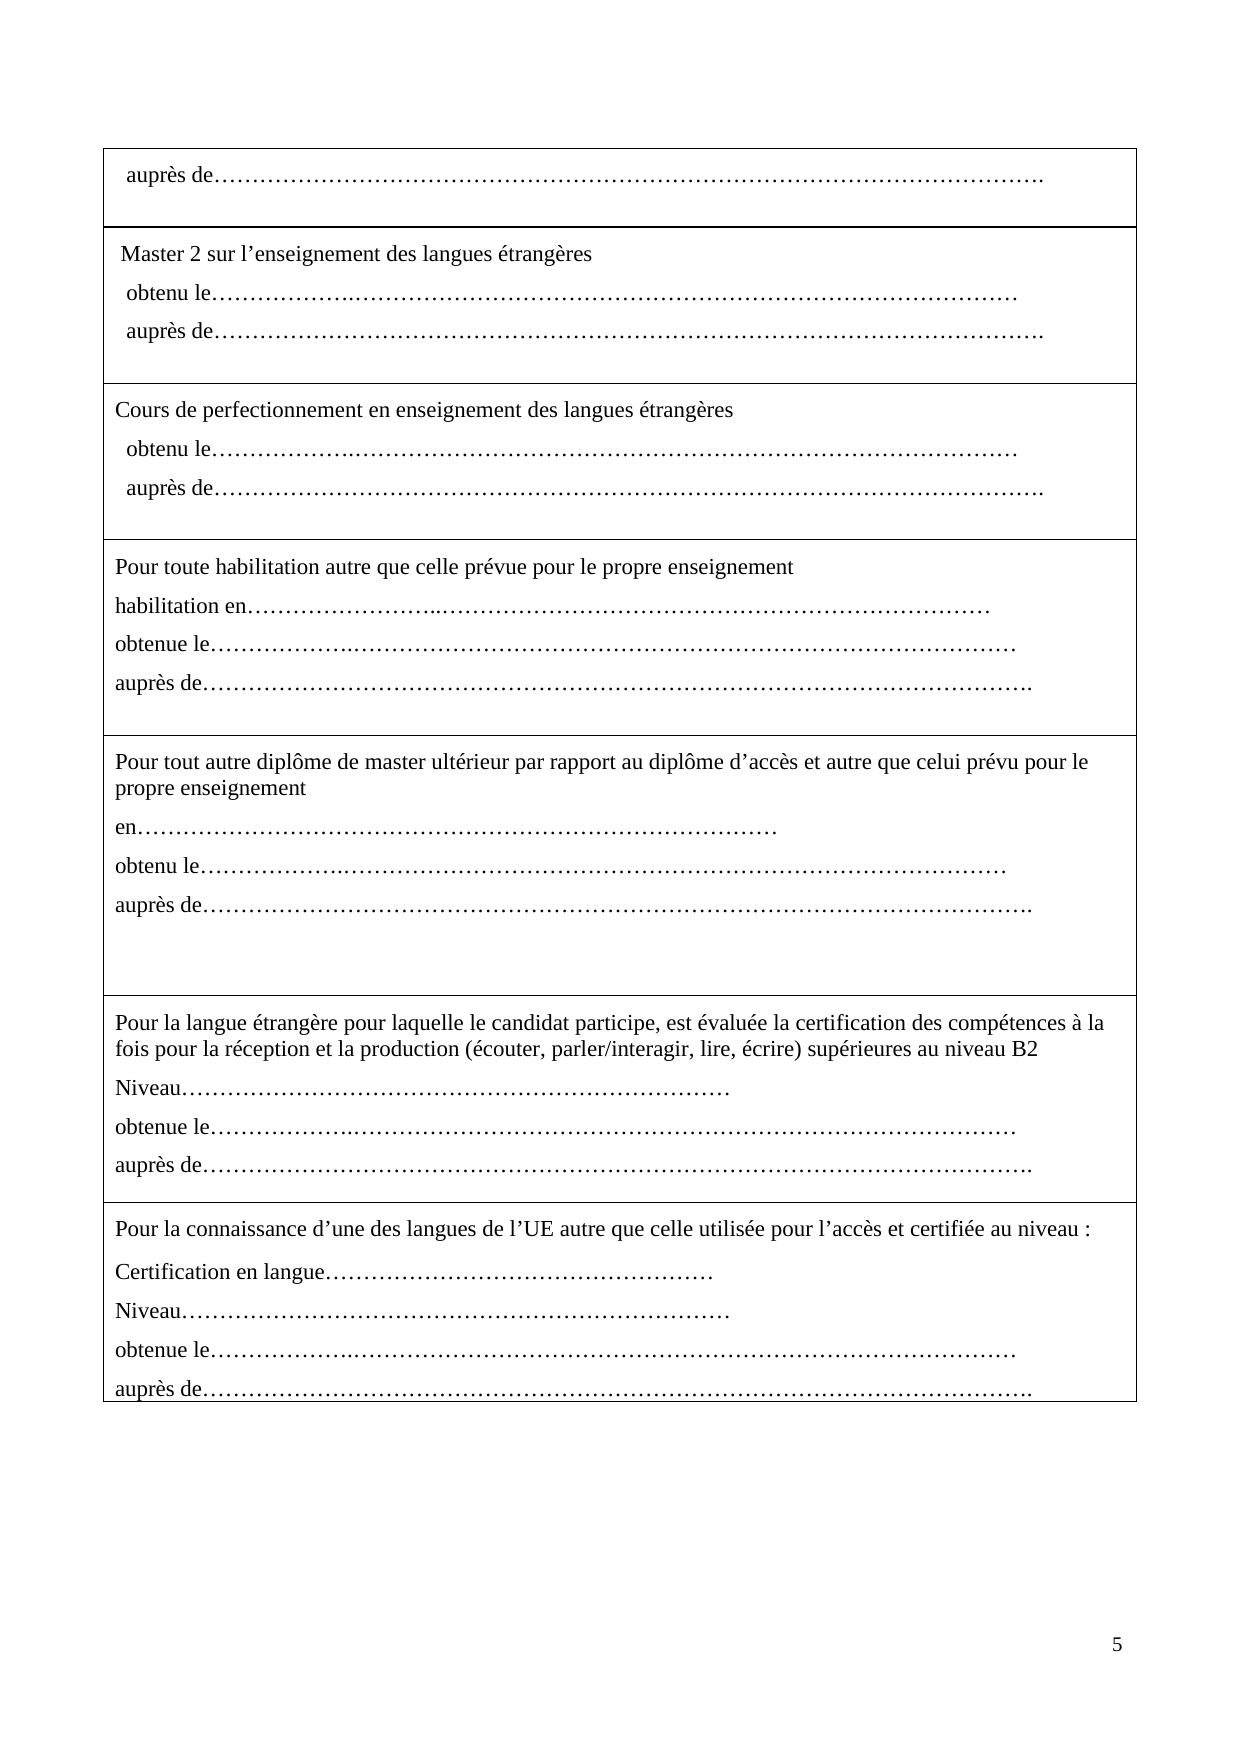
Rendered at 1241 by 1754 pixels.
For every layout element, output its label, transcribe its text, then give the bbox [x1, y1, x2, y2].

table_cell Cours de perfectionnement en enseignement des langues étrangères obtenu le……………….…………………………………………………………………………… auprès de………………………………………………………………………………………………. [104, 540, 1136, 696]
table_cell Master 1 sur l’enseignement des langues étrangères obtenu le……………….…………………………………………………………………………… auprès de………………………………………………………………………………………………. [104, 228, 1136, 383]
table_cell Master 2 sur l’enseignement des langues étrangères obtenu le……………….…………………………………………………………………………… auprès de………………………………………………………………………………………………. [104, 384, 1136, 539]
table_cell Pour la connaissance d’une des langues de l’UE autre que celle utilisée pour l’accès et certifiée au niveau : Certification en langue…………………………………………… Niveau……………………………………………………………… obtenue le……………….…………………………………………………………………………… auprès de………………………………………………………………………………………………. [104, 1360, 1136, 1558]
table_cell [104, 149, 1136, 226]
table_cell Pour tout autre diplôme de master ultérieur par rapport au diplôme d’accès et autre que celui prévu pour le propre enseignement en………………………………………………………………………… obtenu le……………….…………………………………………………………………………… auprès de………………………………………………………………………………………………. [104, 892, 1136, 1152]
table_cell Pour toute habilitation autre que celle prévue pour le propre enseignement habilitation en……………………..……………………………………………………………… obtenue le……………….…………………………………………………………………………… auprès de………………………………………………………………………………………………. [104, 697, 1136, 891]
table_cell Pour la langue étrangère pour laquelle le candidat participe, est évaluée la certification des compétences à la fois pour la réception et la production (écouter, parler/interagir, lire, écrire) supérieures au niveau B2 Niveau……………………………………………………………… obtenue le……………….…………………………………………………………………………… auprès de………………………………………………………………………………………………. [104, 1153, 1136, 1358]
